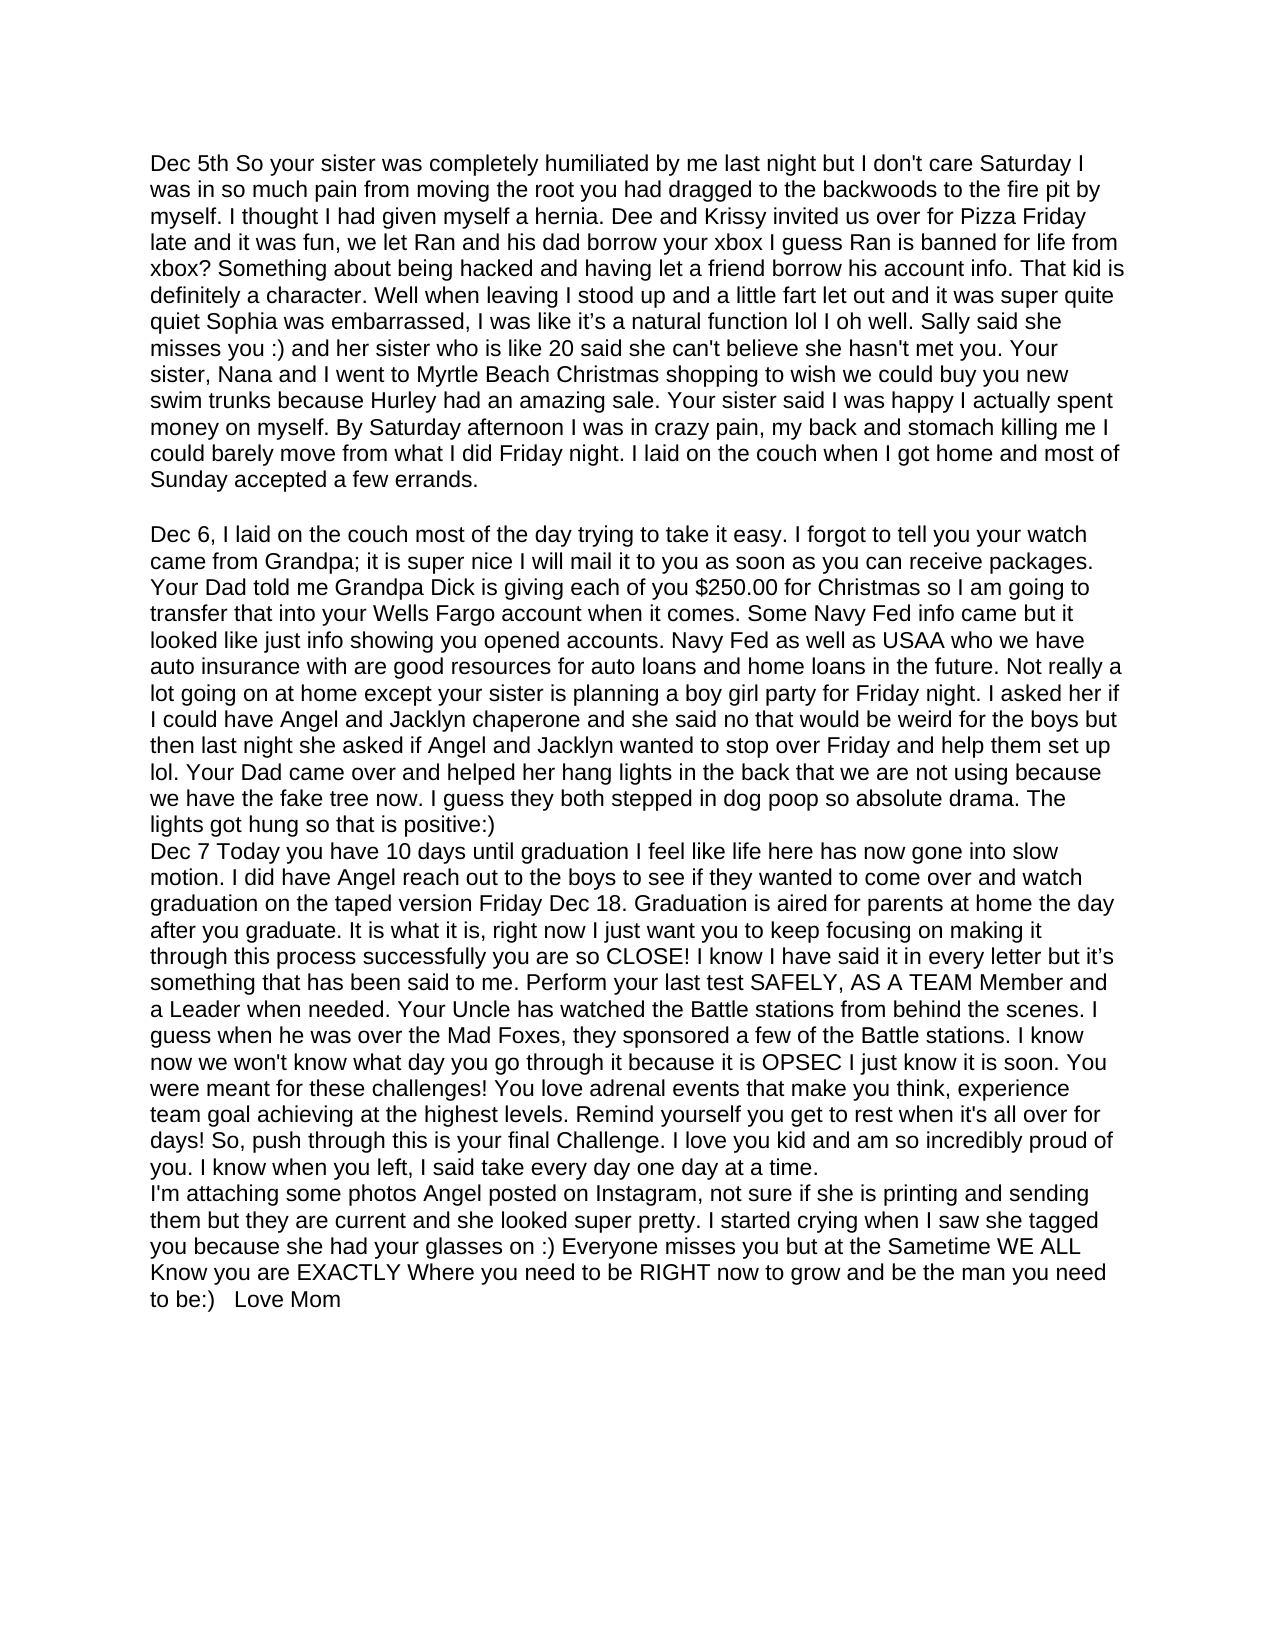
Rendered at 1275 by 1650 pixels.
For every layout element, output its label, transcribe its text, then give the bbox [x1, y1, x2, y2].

text I'm attaching some photos Angel posted on Instagram, not sure if she is printing and sending them but they are current and she looked super pretty. I started crying when I saw she tagged you because she had your glasses on :) Everyone misses you but at the Sametime WE ALL Know you are EXACTLY Where you need to be RIGHT now to grow and be the man you need to be:) Love Mom [150, 1180, 1125, 1312]
text Dec 7 Today you have 10 days until graduation I feel like life here has now gone into slow motion. I did have Angel reach out to the boys to see if they wanted to come over and watch graduation on the taped version Friday Dec 18. Graduation is aired for parents at home the day after you graduate. It is what it is, right now I just want you to keep focusing on making it through this process successfully you are so CLOSE! I know I have said it in every letter but it’s something that has been said to me. Perform your last test SAFELY, AS A TEAM Member and a Leader when needed. Your Uncle has watched the Battle stations from behind the scenes. I guess when he was over the Mad Foxes, they sponsored a few of the Battle stations. I know now we won't know what day you go through it because it is OPSEC I just know it is soon. You were meant for these challenges! You love adrenal events that make you think, experience team goal achieving at the highest levels. Remind yourself you get to rest when it's all over for days! So, push through this is your final Challenge. I love you kid and am so incredibly proud of you. I know when you left, I said take every day one day at a time. [150, 838, 1125, 1180]
text Dec 6, I laid on the couch most of the day trying to take it easy. I forgot to tell you your watch came from Grandpa; it is super nice I will mail it to you as soon as you can receive packages. Your Dad told me Grandpa Dick is giving each of you $250.00 for Christmas so I am going to transfer that into your Wells Fargo account when it comes. Some Navy Fed info came but it looked like just info showing you opened accounts. Navy Fed as well as USAA who we have auto insurance with are good resources for auto loans and home loans in the future. Not really a lot going on at home except your sister is planning a boy girl party for Friday night. I asked her if I could have Angel and Jacklyn chaperone and she said no that would be weird for the boys but then last night she asked if Angel and Jacklyn wanted to stop over Friday and help them set up lol. Your Dad came over and helped her hang lights in the back that we are not using because we have the fake tree now. I guess they both stepped in dog poop so absolute drama. The lights got hung so that is positive:) [150, 521, 1125, 838]
text Dec 5th So your sister was completely humiliated by me last night but I don't care Saturday I was in so much pain from moving the root you had dragged to the backwoods to the fire pit by myself. I thought I had given myself a hernia. Dee and Krissy invited us over for Pizza Friday late and it was fun, we let Ran and his dad borrow your xbox I guess Ran is banned for life from xbox? Something about being hacked and having let a friend borrow his account info. That kid is definitely a character. Well when leaving I stood up and a little fart let out and it was super quite quiet Sophia was embarrassed, I was like it’s a natural function lol I oh well. Sally said she misses you :) and her sister who is like 20 said she can't believe she hasn't met you. Your sister, Nana and I went to Myrtle Beach Christmas shopping to wish we could buy you new swim trunks because Hurley had an amazing sale. Your sister said I was happy I actually spent money on myself. By Saturday afternoon I was in crazy pain, my back and stomach killing me I could barely move from what I did Friday night. I laid on the couch when I got home and most of Sunday accepted a few errands. [150, 150, 1125, 493]
